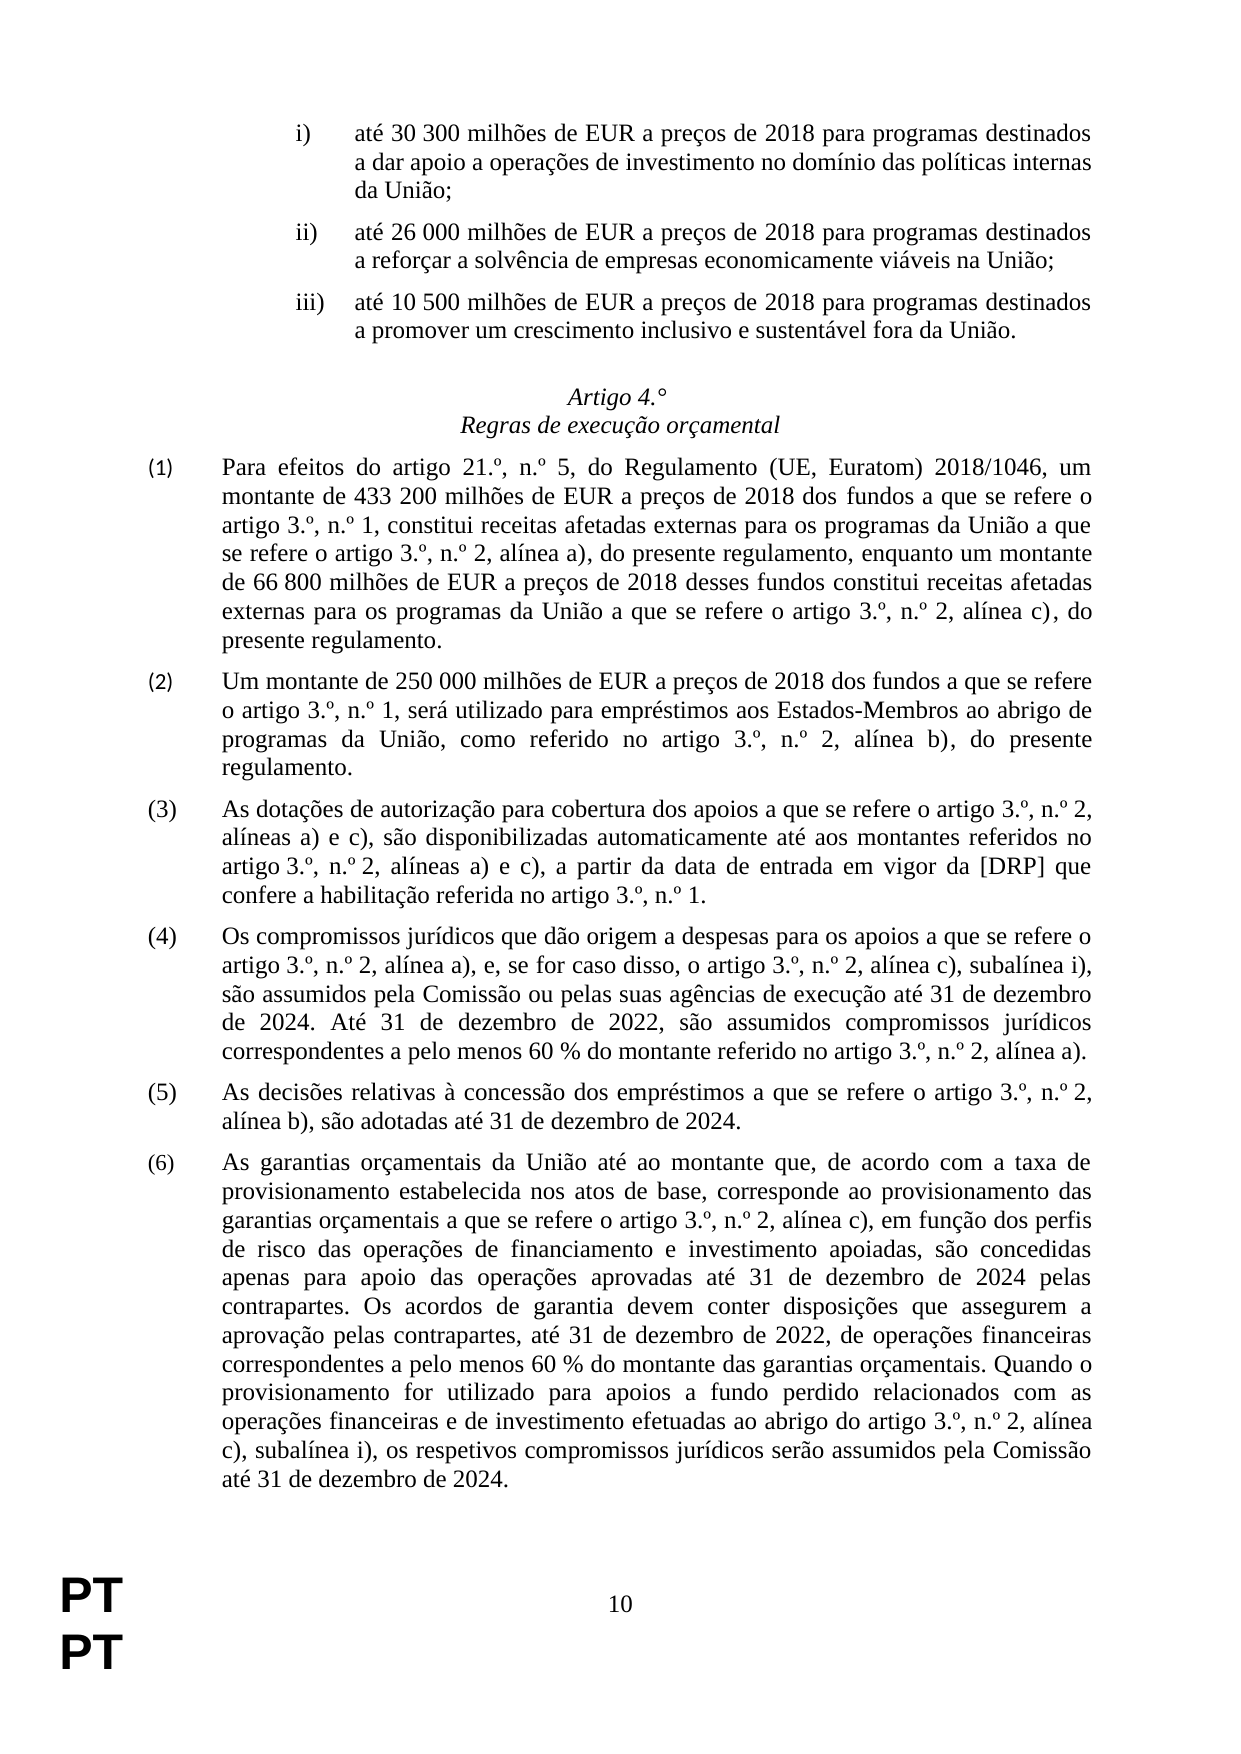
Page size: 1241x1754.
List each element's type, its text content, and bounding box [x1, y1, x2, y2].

list Os compromissos jurídicos que dão origem a despesas para os apoios a que se refere o artigo 3.º, n.º 2, alínea a), e, se for caso disso, o artigo 3.º, n.º 2, alínea c), subalínea i), são assumidos pela Comissão ou pelas suas agências de execução até 31 de dezembro de 2024. Até 31 de dezembro de 2022, são assumidos compromissos jurídicos correspondentes a pelo menos 60 % do montante referido no artigo 3.º, n.º 2, alínea a). [148, 921, 1092, 1065]
text ii) até 26 000 milhões de EUR a preços de 2018 para programas destinados a reforçar a solvência de empresas economicamente viáveis na União; [295, 217, 1092, 274]
list Um montante de 250 000 milhões de EUR a preços de 2018 dos fundos a que se refere o artigo 3.º, n.º 1, será utilizado para empréstimos aos Estados-Membros ao abrigo de programas da União, como referido no artigo 3.º, n.º 2, alínea b), do presente regulamento. [148, 666, 1092, 781]
list As dotações de autorização para cobertura dos apoios a que se refere o artigo 3.º, n.º 2, alíneas a) e c), são disponibilizadas automaticamente até aos montantes referidos no artigo 3.º, n.º 2, alíneas a) e c), a partir da data de entrada em vigor da [DRP] que confere a habilitação referida no artigo 3.º, n.º 1. [148, 794, 1092, 909]
list As garantias orçamentais da União até ao montante que, de acordo com a taxa de provisionamento estabelecida nos atos de base, corresponde ao provisionamento das garantias orçamentais a que se refere o artigo 3.º, n.º 2, alínea c), em função dos perfis de risco das operações de financiamento e investimento apoiadas, são concedidas apenas para apoio das operações aprovadas até 31 de dezembro de 2024 pelas contrapartes. Os acordos de garantia devem conter disposições que assegurem a aprovação pelas contrapartes, até 31 de dezembro de 2022, de operações financeiras correspondentes a pelo menos 60 % do montante das garantias orçamentais. Quando o provisionamento for utilizado para apoios a fundo perdido relacionados com as operações financeiras e de investimento efetuadas ao abrigo do artigo 3.º, n.º 2, alínea c), subalínea i), os respetivos compromissos jurídicos serão assumidos pela Comissão até 31 de dezembro de 2024. [148, 1147, 1092, 1493]
list Para efeitos do artigo 21.º, n.º 5, do Regulamento (UE, Euratom) 2018/1046, um montante de 433 200 milhões de EUR a preços de 2018 dos fundos a que se refere o artigo 3.º, n.º 1, constitui receitas afetadas externas para os programas da União a que se refere o artigo 3.º, n.º 2, alínea a), do presente regulamento, enquanto um montante de 66 800 milhões de EUR a preços de 2018 desses fundos constitui receitas afetadas externas para os programas da União a que se refere o artigo 3.º, n.º 2, alínea c), do presente regulamento. [148, 452, 1092, 653]
text i) até 30 300 milhões de EUR a preços de 2018 para programas destinados a dar apoio a operações de investimento no domínio das políticas internas da União; [295, 118, 1092, 204]
text iii) até 10 500 milhões de EUR a preços de 2018 para programas destinados a promover um crescimento inclusivo e sustentável fora da União. [295, 287, 1092, 344]
text Artigo 4.° Regras de execução orçamental [148, 382, 1092, 439]
list As decisões relativas à concessão dos empréstimos a que se refere o artigo 3.º, n.º 2, alínea b), são adotadas até 31 de dezembro de 2024. [148, 1077, 1092, 1135]
